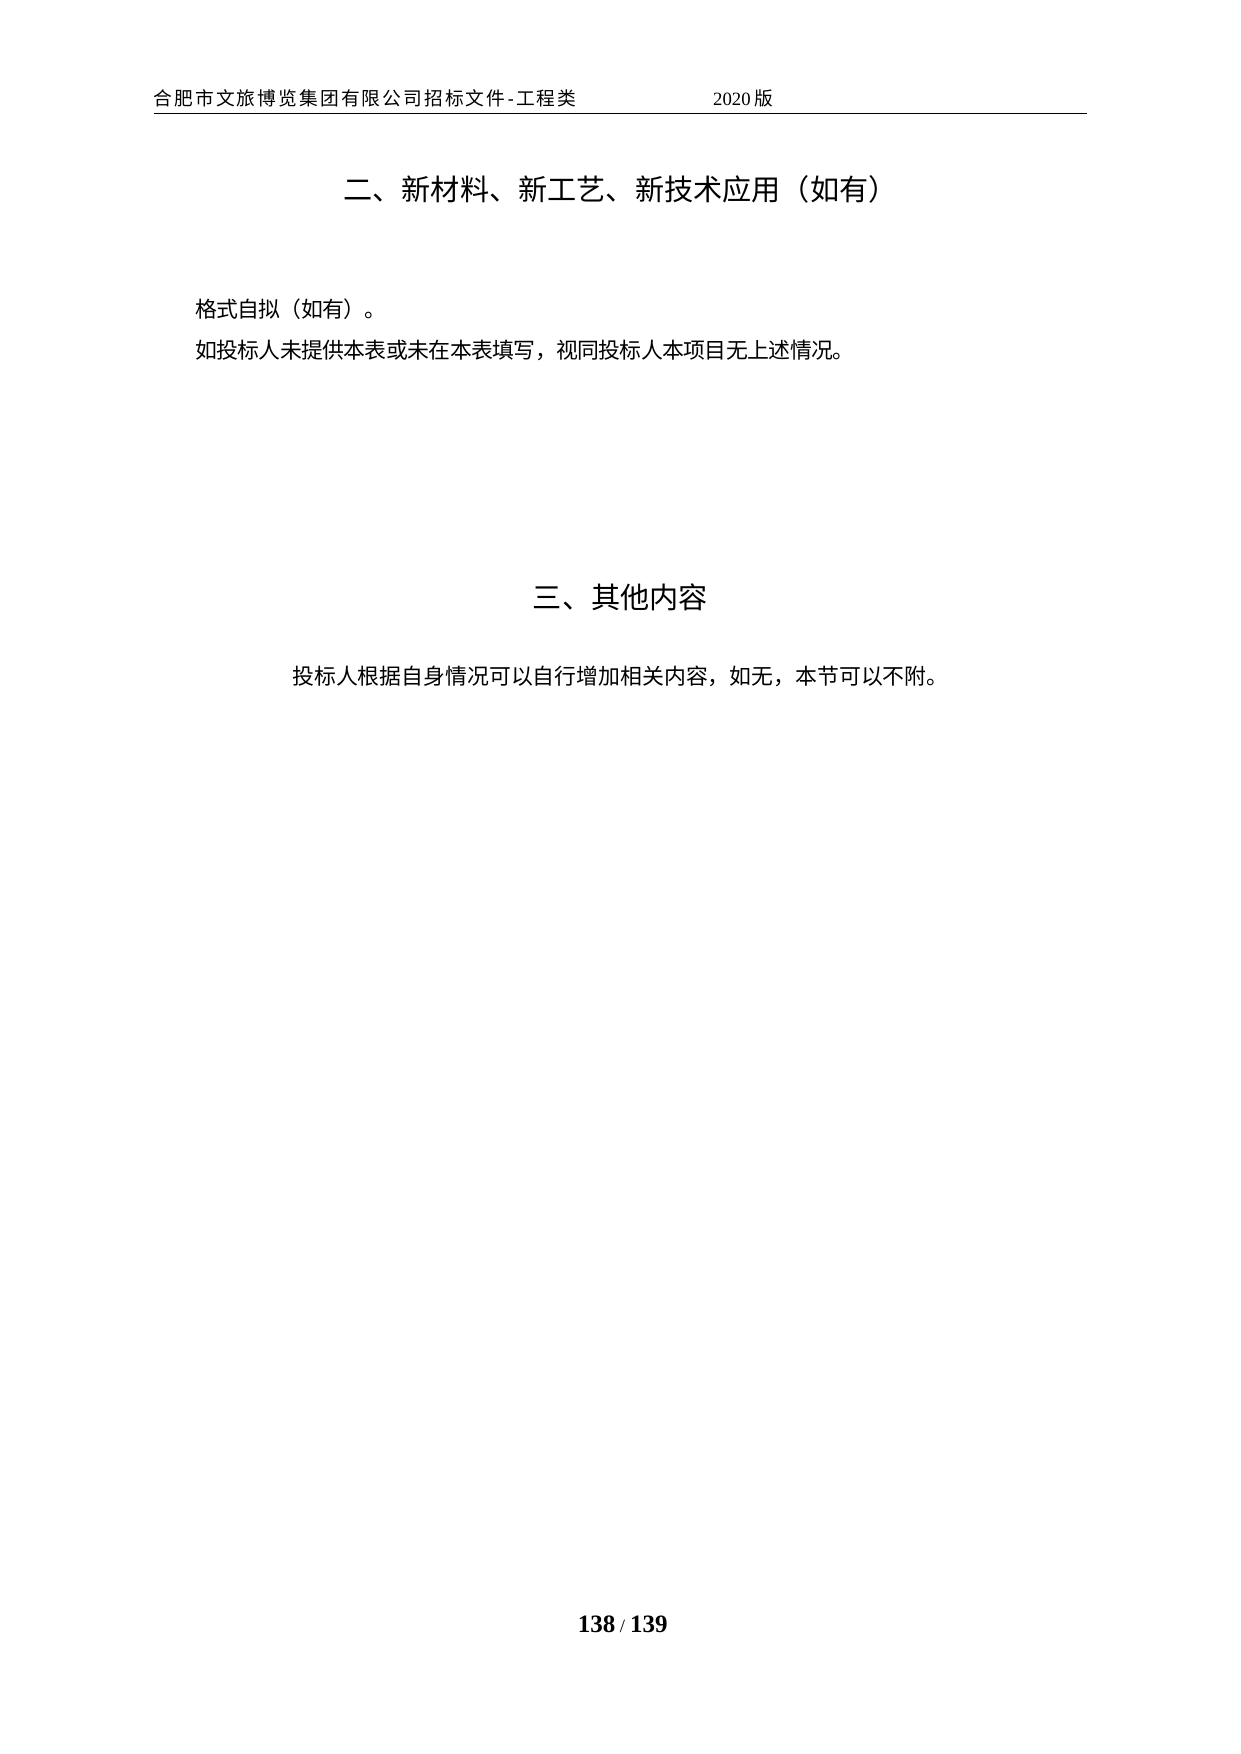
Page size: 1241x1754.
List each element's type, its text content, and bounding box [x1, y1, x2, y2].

text 如投标人未提供本表或未在本表填写，视同投标人本项目无上述情况。 [153, 325, 1087, 367]
text 投标人根据自身情况可以自行增加相关内容，如无，本节可以不附。 [153, 642, 1087, 695]
text 格式自拟（如有）。 [153, 284, 1087, 325]
text 二、新材料、新工艺、新技术应用（如有） [153, 166, 1087, 208]
text 三、其他内容 [153, 575, 1087, 617]
